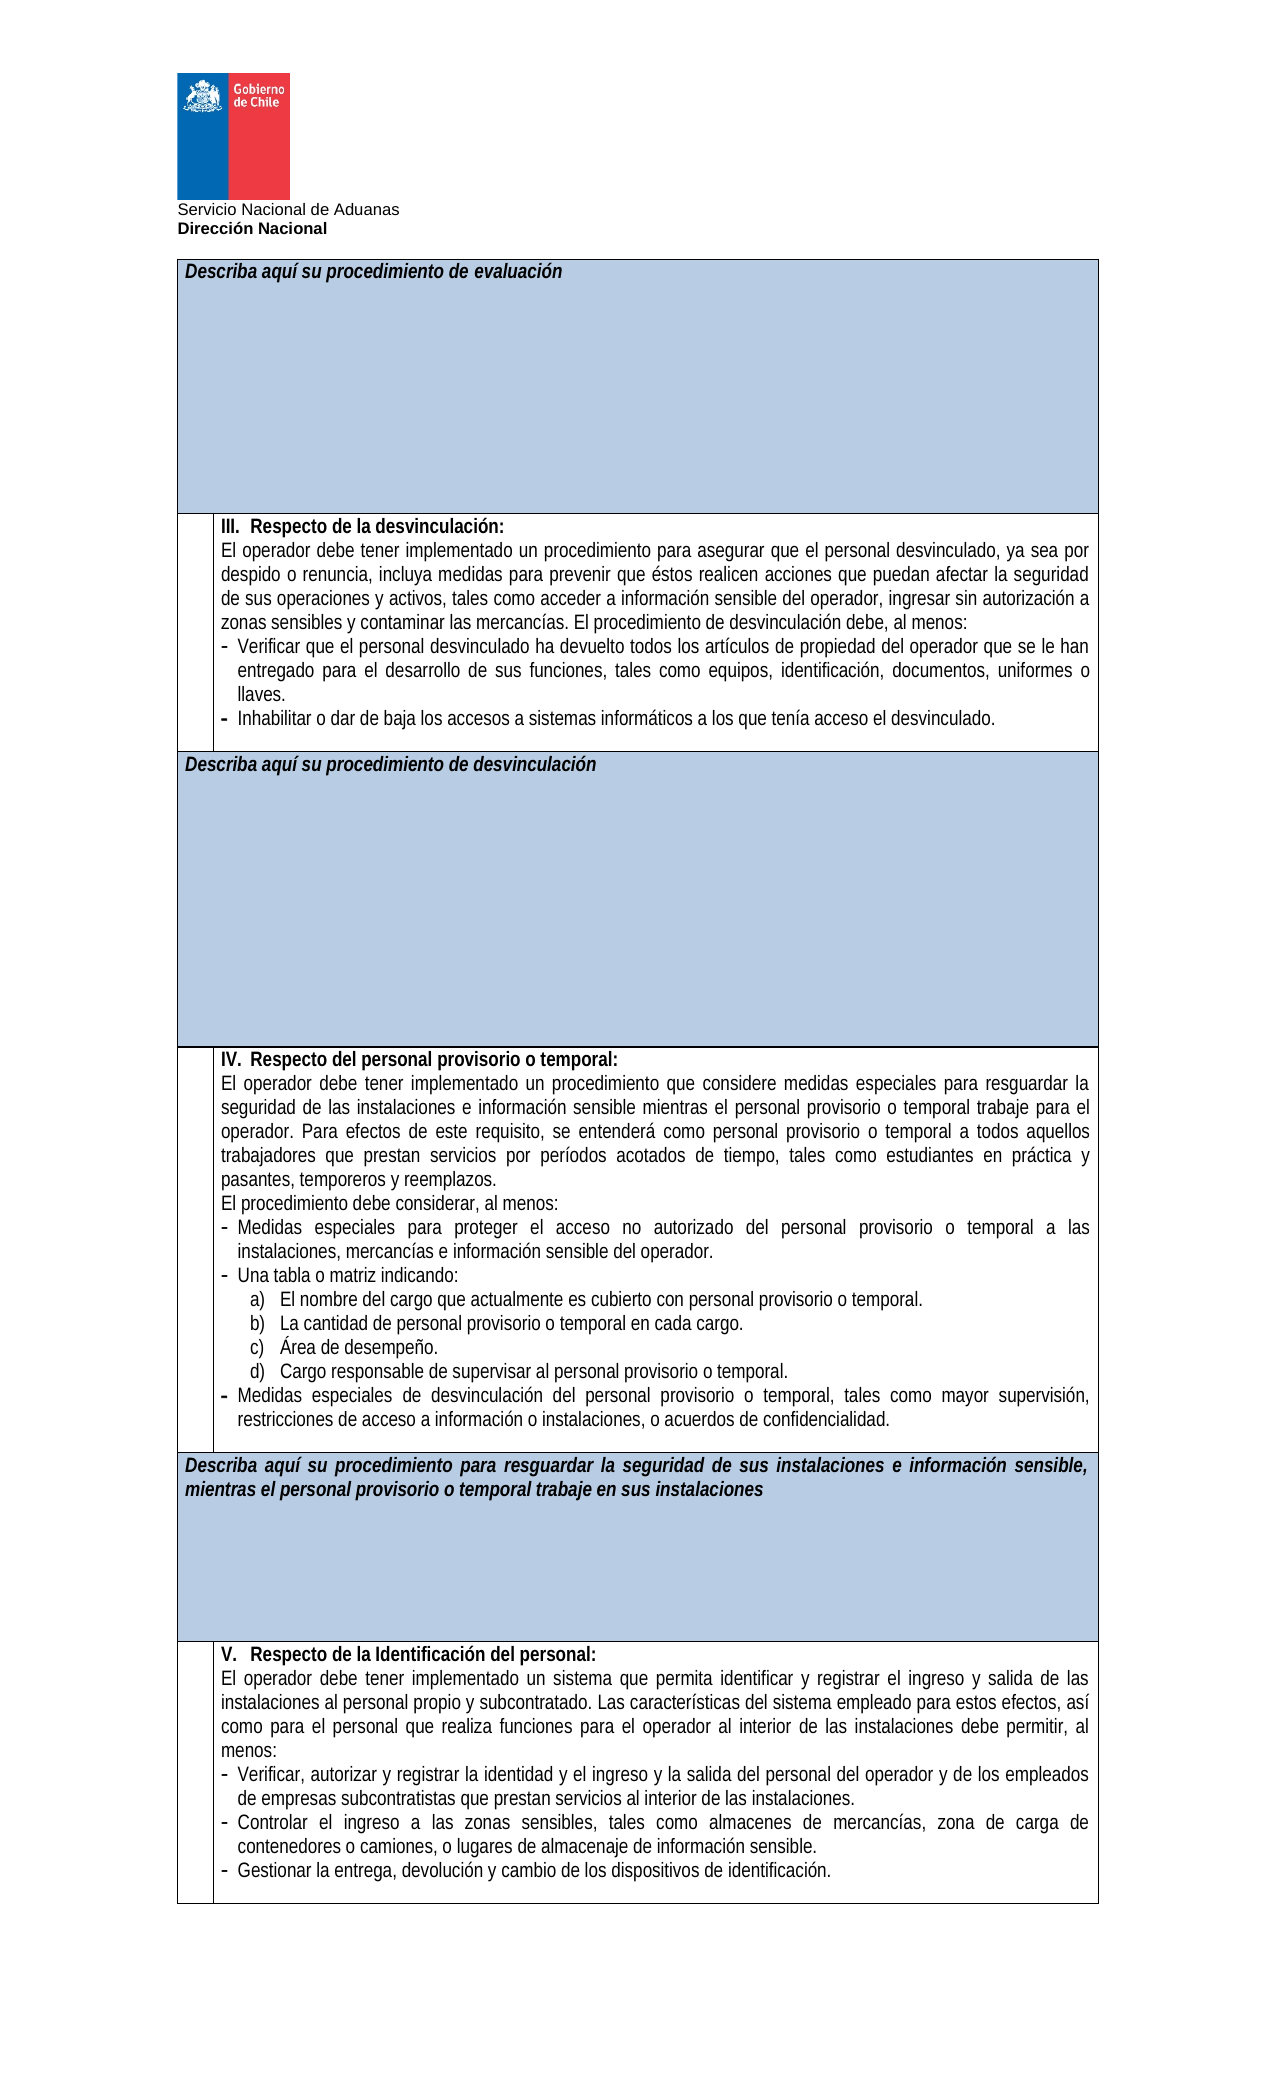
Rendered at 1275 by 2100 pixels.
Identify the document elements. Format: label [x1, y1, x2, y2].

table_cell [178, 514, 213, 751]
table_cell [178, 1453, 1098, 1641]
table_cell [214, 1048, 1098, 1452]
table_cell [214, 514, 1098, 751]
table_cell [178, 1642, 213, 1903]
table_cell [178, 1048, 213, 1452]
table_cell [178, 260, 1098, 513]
picture [177, 73, 290, 200]
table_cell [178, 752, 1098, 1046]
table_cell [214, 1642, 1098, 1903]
